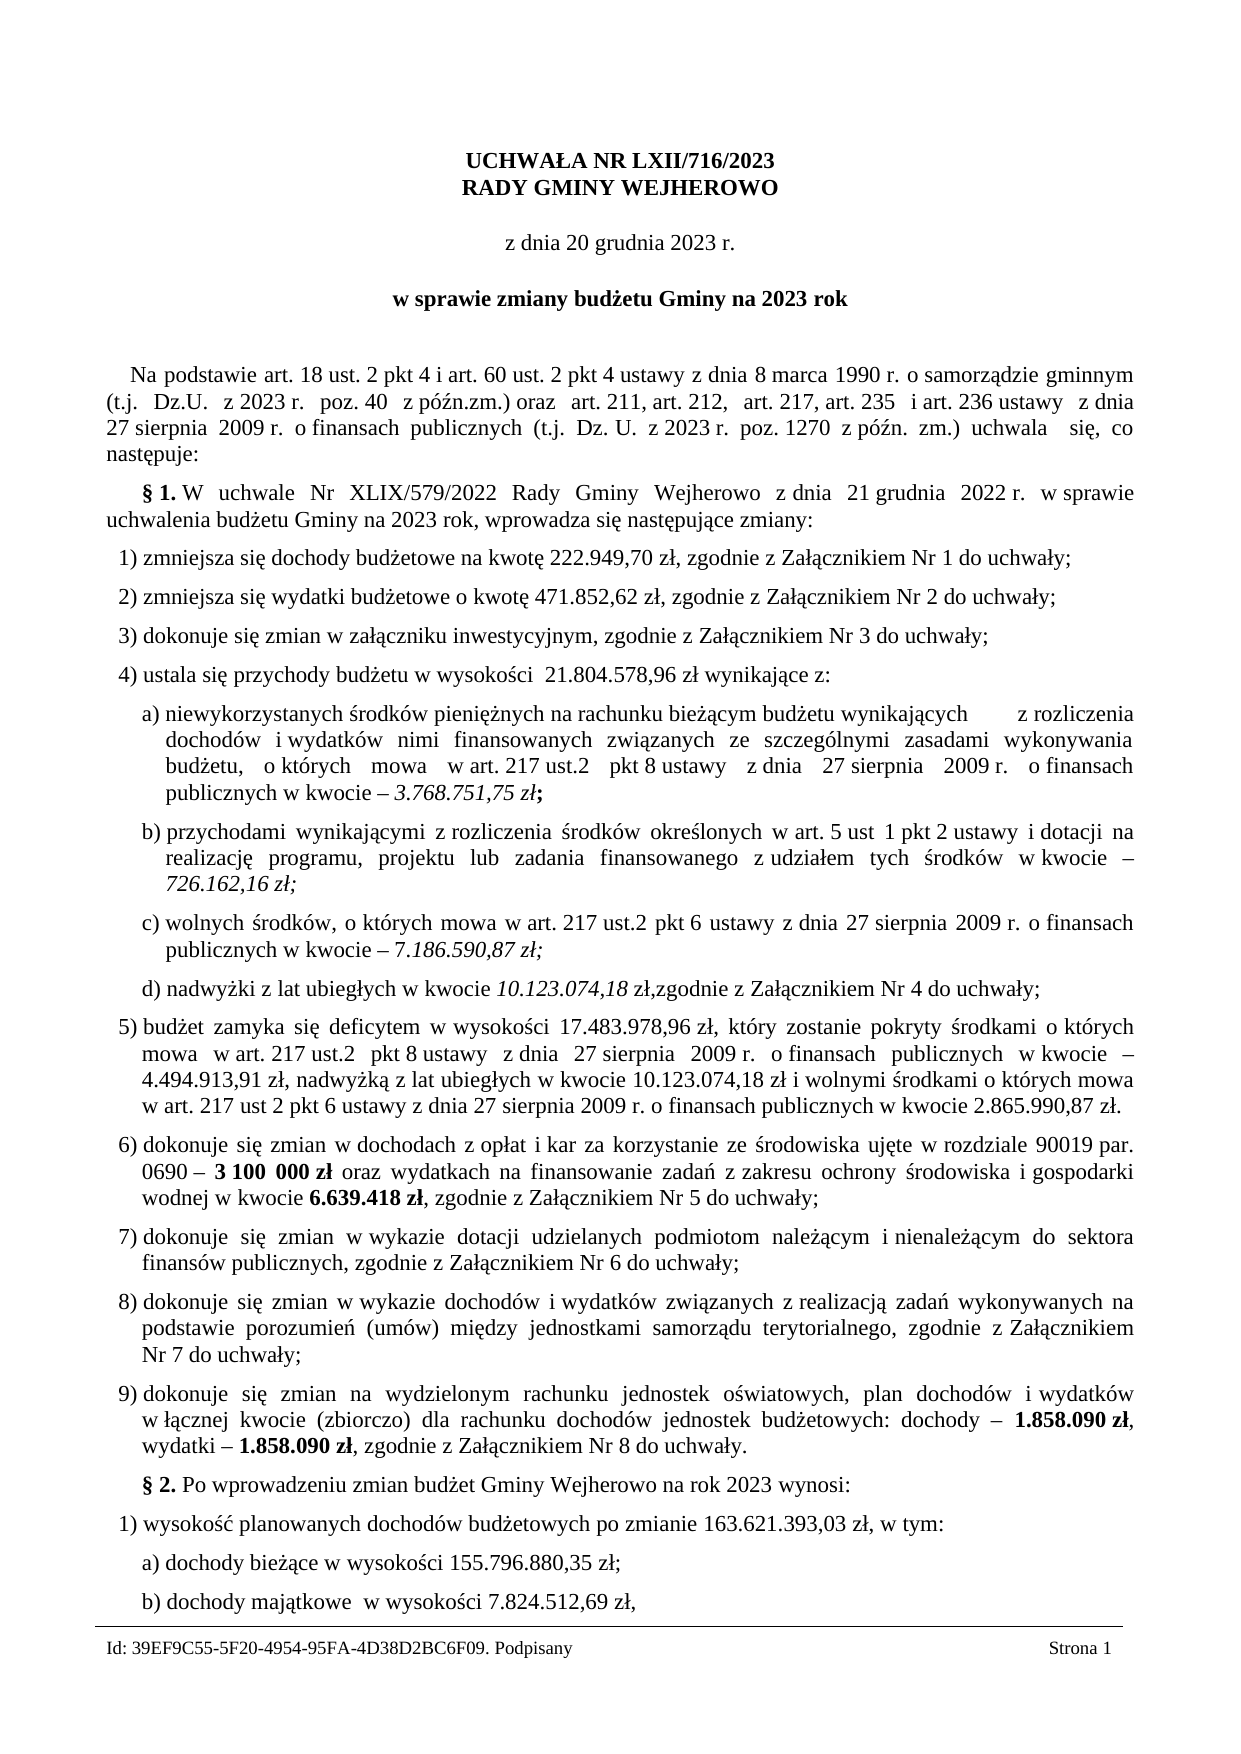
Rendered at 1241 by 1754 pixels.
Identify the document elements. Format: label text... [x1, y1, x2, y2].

text Na podstawie art. 18 ust. 2 pkt 4 i art. 60 ust. 2 pkt 4 ustawy z dnia 8 marca 1990 r. o samorządzie gminnym (t.j. Dz.U. z 2023 r. poz. 40 z późn.zm.) oraz art. 211, art. 212, art. 217, art. 235 i art. 236 ustawy z dnia 27 sierpnia 2009 r. o finansach publicznych (t.j. Dz. U. z 2023 r. poz. 1270 z późn. zm.) uchwala się, co następuje: [106, 361, 1134, 467]
text 7) dokonuje się zmian w wykazie dotacji udzielanych podmiotom należącym i nienależącym do sektora finansów publicznych, zgodnie z Załącznikiem Nr 6 do uchwały; [118, 1223, 1134, 1276]
text 1) wysokość planowanych dochodów budżetowych po zmianie 163.621.393,03 zł, w tym: [118, 1510, 1134, 1536]
text 9) dokonuje się zmian na wydzielonym rachunku jednostek oświatowych, plan dochodów i wydatków w łącznej kwocie (zbiorczo) dla rachunku dochodów jednostek budżetowych: dochody – 1.858.090 zł, wydatki – 1.858.090 zł, zgodnie z Załącznikiem Nr 8 do uchwały. [118, 1380, 1134, 1459]
text a) dochody bieżące w wysokości 155.796.880,35 zł; [142, 1549, 1134, 1575]
text Uchwała Nr LXII/716/2023 Rady Gminy Wejherowo [106, 148, 1134, 200]
text c) wolnych środków, o których mowa w art. 217 ust.2 pkt 6 ustawy z dnia 27 sierpnia 2009 r. o finansach publicznych w kwocie – 7.186.590,87 zł; [142, 909, 1134, 962]
text 5) budżet zamyka się deficytem w wysokości 17.483.978,96 zł, który zostanie pokryty środkami o których mowa w art. 217 ust.2 pkt 8 ustawy z dnia 27 sierpnia 2009 r. o finansach publicznych w kwocie – 4.494.913,91 zł, nadwyżką z lat ubiegłych w kwocie 10.123.074,18 zł i wolnymi środkami o których mowa w art. 217 ust 2 pkt 6 ustawy z dnia 27 sierpnia 2009 r. o finansach publicznych w kwocie 2.865.990,87 zł. [118, 1013, 1134, 1119]
text a) niewykorzystanych środków pieniężnych na rachunku bieżącym budżetu wynikających z rozliczenia dochodów i wydatków nimi finansowanych związanych ze szczególnymi zasadami wykonywania budżetu, o których mowa w art. 217 ust.2 pkt 8 ustawy z dnia 27 sierpnia 2009 r. o finansach publicznych w kwocie – 3.768.751,75 zł; [142, 700, 1134, 805]
text 6) dokonuje się zmian w dochodach z opłat i kar za korzystanie ze środowiska ujęte w rozdziale 90019 par. 0690 – 3 100 000 zł oraz wydatkach na finansowanie zadań z zakresu ochrony środowiska i gospodarki wodnej w kwocie 6.639.418 zł, zgodnie z Załącznikiem Nr 5 do uchwały; [118, 1131, 1134, 1210]
text w sprawie zmiany budżetu Gminy na 2023 rok [106, 285, 1134, 311]
text § 2. Po wprowadzeniu zmian budżet Gminy Wejherowo na rok 2023 wynosi: [106, 1471, 1134, 1498]
text b) dochody majątkowe w wysokości 7.824.512,69 zł, [142, 1588, 1134, 1614]
text z dnia 20 grudnia 2023 r. [106, 229, 1134, 256]
text § 1. W uchwale Nr XLIX/579/2022 Rady Gminy Wejherowo z dnia 21 grudnia 2022 r. w sprawie uchwalenia budżetu Gminy na 2023 rok, wprowadza się następujące zmiany: [106, 479, 1134, 532]
text 1) zmniejsza się dochody budżetowe na kwotę 222.949,70 zł, zgodnie z Załącznikiem Nr 1 do uchwały; [118, 544, 1134, 571]
text d) nadwyżki z lat ubiegłych w kwocie 10.123.074,18 zł,zgodnie z Załącznikiem Nr 4 do uchwały; [142, 974, 1134, 1001]
text 3) dokonuje się zmian w załączniku inwestycyjnym, zgodnie z Załącznikiem Nr 3 do uchwały; [118, 622, 1134, 648]
text 8) dokonuje się zmian w wykazie dochodów i wydatków związanych z realizacją zadań wykonywanych na podstawie porozumień (umów) między jednostkami samorządu terytorialnego, zgodnie z Załącznikiem Nr 7 do uchwały; [118, 1288, 1134, 1367]
text b) przychodami wynikającymi z rozliczenia środków określonych w art. 5 ust 1 pkt 2 ustawy i dotacji na realizację programu, projektu lub zadania finansowanego z udziałem tych środków w kwocie – 726.162,16 zł; [142, 818, 1134, 897]
text 2) zmniejsza się wydatki budżetowe o kwotę 471.852,62 zł, zgodnie z Załącznikiem Nr 2 do uchwały; [118, 583, 1134, 610]
text 4) ustala się przychody budżetu w wysokości 21.804.578,96 zł wynikające z: [118, 661, 1134, 687]
